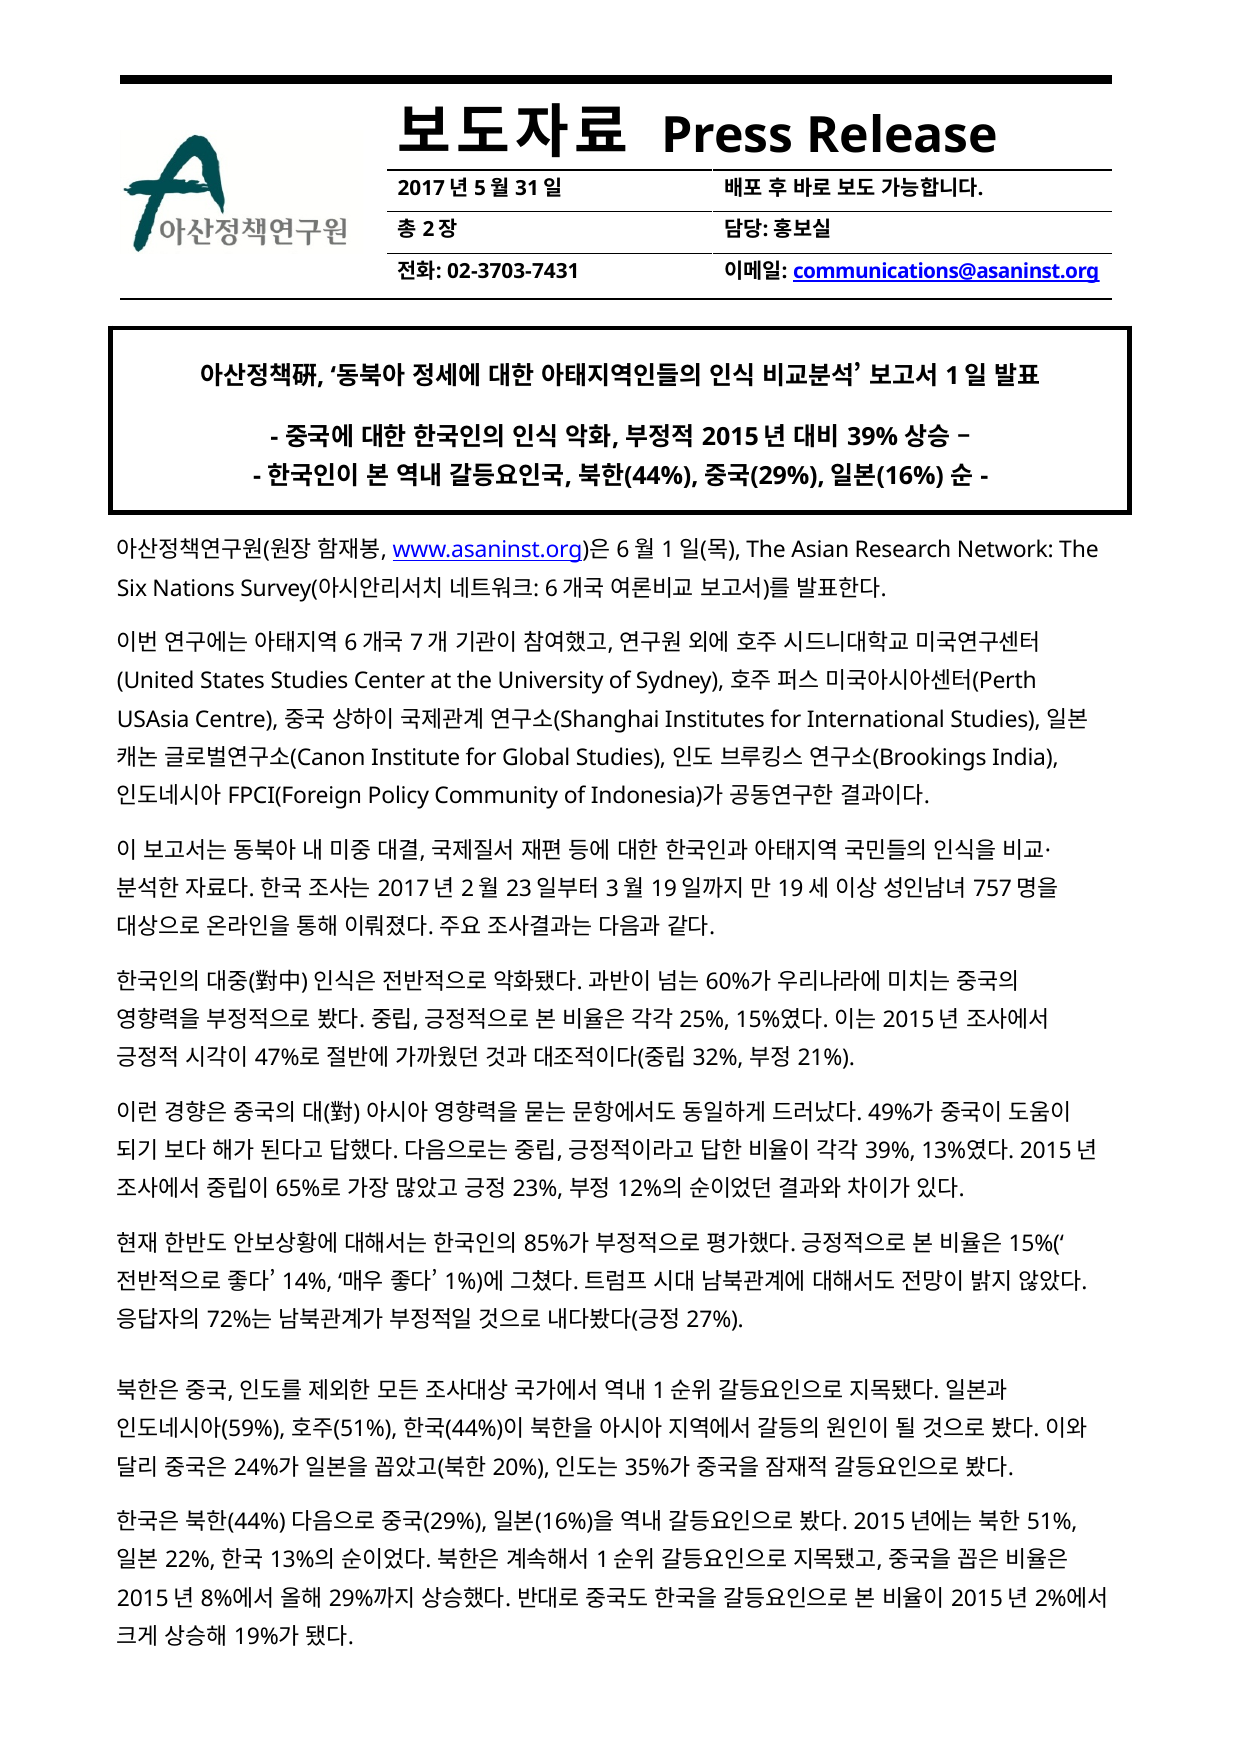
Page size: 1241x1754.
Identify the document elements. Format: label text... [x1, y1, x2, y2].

picture [120, 130, 364, 254]
table_header 아산정책硏, ‘동북아 정세에 대한 아태지역인들의 인식 비교분석’ 보고서 1일 발표 - 중국에 대한 한국인의 인식 악화, 부정적 2015년 대비 39% 상승 – - 한국인이 본 역내 갈등요인국, 북한(44%), 중국(29%), 일본(16%) 순 - [113, 330, 1127, 510]
text 현재 한반도 안보상황에 대해서는 한국인의 85%가 부정적으로 평가했다. 긍정적으로 본 비율은 15%(‘전반적으로 좋다’ 14%, ‘매우 좋다’ 1%)에 그쳤다. 트럼프 시대 남북관계에 대해서도 전망이 밝지 않았다. 응답자의 72%는 남북관계가 부정적일 것으로 내다봤다(긍정 27%). [117, 1225, 1109, 1334]
table_header 보 도 자 료 Press Release [387, 84, 1112, 169]
text 이 보고서는 동북아 내 미중 대결, 국제질서 재편 등에 대한 한국인과 아태지역 국민들의 인식을 비교·분석한 자료다. 한국 조사는 2017년 2월 23일부터 3월 19일까지 만 19세 이상 성인남녀 757명을 대상으로 온라인을 통해 이뤄졌다. 주요 조사결과는 다음과 같다. [117, 832, 1109, 941]
table_cell 배포 후 바로 보도 가능합니다. [713, 171, 1112, 211]
table_cell 전화: 02-3703-7431 [387, 254, 712, 297]
text 북한은 중국, 인도를 제외한 모든 조사대상 국가에서 역내 1순위 갈등요인으로 지목됐다. 일본과 인도네시아(59%), 호주(51%), 한국(44%)이 북한을 아시아 지역에서 갈등의 원인이 될 것으로 봤다. 이와 달리 중국은 24%가 일본을 꼽았고(북한 20%), 인도는 35%가 중국을 잠재적 갈등요인으로 봤다. [117, 1372, 1109, 1482]
table_cell 2017년 5월 31일 [387, 171, 712, 211]
text 이번 연구에는 아태지역 6개국 7개 기관이 참여했고, 연구원 외에 호주 시드니대학교 미국연구센터(United States Studies Center at the University of Sydney), 호주 퍼스 미국아시아센터(Perth USAsia Centre), 중국 상하이 국제관계 연구소(Shanghai Institutes for International Studies), 일본 캐논 글로벌연구소(Canon Institute for Global Studies), 인도 브루킹스 연구소(Brookings India), 인도네시아 FPCI(Foreign Policy Community of Indonesia)가 공동연구한 결과이다. [117, 624, 1109, 810]
table_cell 총 2장 [387, 212, 712, 253]
text 이런 경향은 중국의 대(對) 아시아 영향력을 묻는 문항에서도 동일하게 드러났다. 49%가 중국이 도움이 되기 보다 해가 된다고 답했다. 다음으로는 중립, 긍정적이라고 답한 비율이 각각 39%, 13%였다. 2015년 조사에서 중립이 65%로 가장 많았고 긍정 23%, 부정 12%의 순이었던 결과와 차이가 있다. [117, 1094, 1109, 1203]
text 한국은 북한(44%) 다음으로 중국(29%), 일본(16%)을 역내 갈등요인으로 봤다. 2015년에는 북한 51%, 일본 22%, 한국 13%의 순이었다. 북한은 계속해서 1순위 갈등요인으로 지목됐고, 중국을 꼽은 비율은 2015년 8%에서 올해 29%까지 상승했다. 반대로 중국도 한국을 갈등요인으로 본 비율이 2015년 2%에서 크게 상승해 19%가 됐다. [117, 1503, 1109, 1651]
table_cell 담당: 홍보실 [713, 212, 1112, 253]
table_cell 이메일: communications@asaninst.org [713, 254, 1112, 297]
text 아산정책연구원(원장 함재봉, www.asaninst.org)은 6월 1일(목), The Asian Research Network: The Six Nations Survey(아시안리서치 네트워크: 6개국 여론비교 보고서)를 발표한다. [117, 531, 1109, 603]
text 한국인의 대중(對中) 인식은 전반적으로 악화됐다. 과반이 넘는 60%가 우리나라에 미치는 중국의 영향력을 부정적으로 봤다. 중립, 긍정적으로 본 비율은 각각 25%, 15%였다. 이는 2015년 조사에서 긍정적 시각이 47%로 절반에 가까웠던 것과 대조적이다(중립 32%, 부정 21%). [117, 963, 1109, 1072]
table_header [120, 84, 386, 297]
